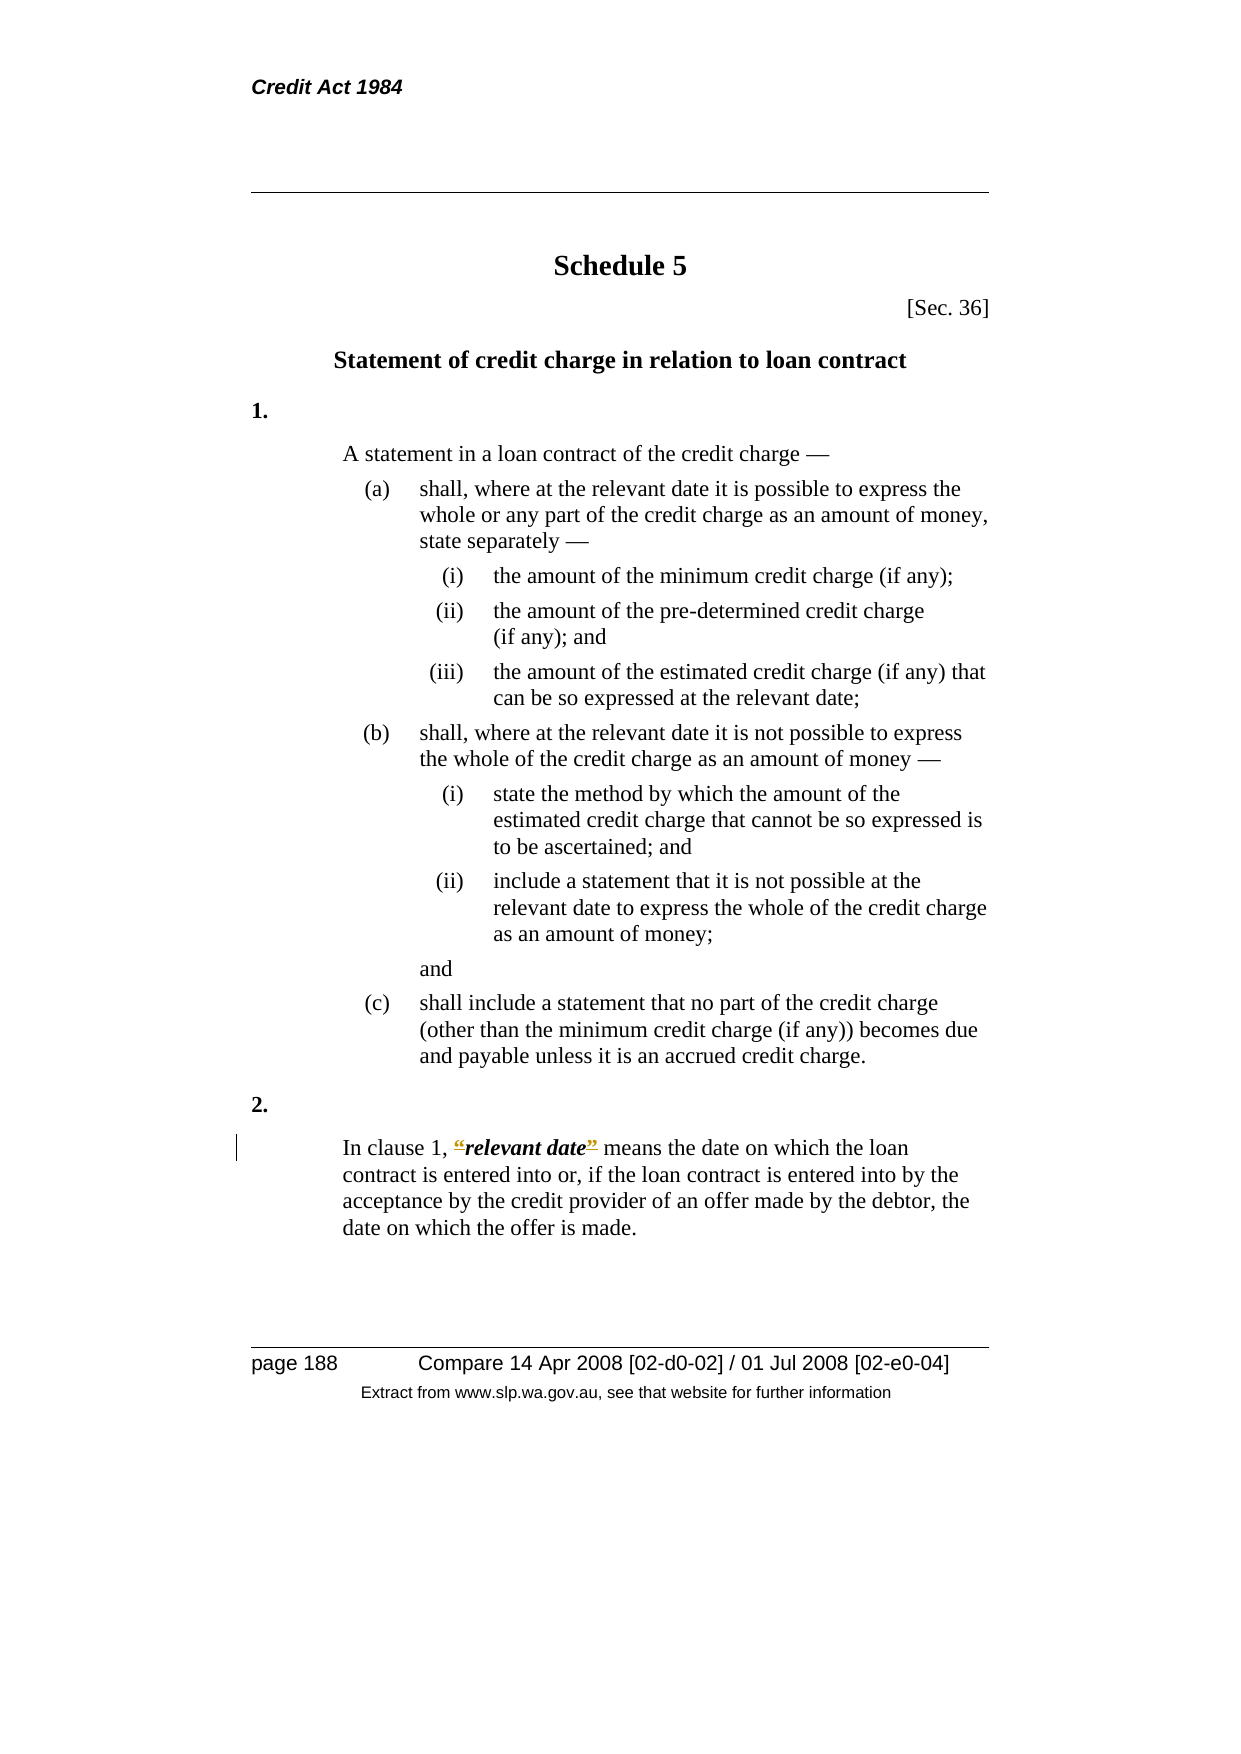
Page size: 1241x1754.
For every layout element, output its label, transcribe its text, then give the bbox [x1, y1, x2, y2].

text (b) shall, where at the relevant date it is not possible to express the whole of the credit charge as an amount of money — [251, 719, 989, 772]
subtitle Statement of credit charge in relation to loan contract [251, 345, 989, 374]
text A statement in a loan contract of the credit charge — [251, 440, 989, 466]
subtitle 2. [251, 1091, 989, 1118]
text [Sec. 36] [251, 294, 989, 320]
text and [251, 955, 989, 981]
subtitle Schedule 5 [251, 248, 989, 282]
text (i) state the method by which the amount of the estimated credit charge that cannot be so expressed is to be ascertained; and [251, 780, 989, 859]
text (ii) the amount of the pre-determined credit charge (if any); and [251, 597, 989, 649]
text (iii) the amount of the estimated credit charge (if any) that can be so expressed at the relevant date; [251, 658, 989, 711]
text In clause 1, relevant date means the date on which the loan contract is entered into or, if the loan contract is entered into by the acceptance by the credit provider of an offer made by the debtor, the date on which the offer is made. [251, 1134, 989, 1240]
text (ii) include a statement that it is not possible at the relevant date to express the whole of the credit charge as an amount of money; [251, 867, 989, 946]
text (c) shall include a statement that no part of the credit charge (other than the minimum credit charge (if any)) becomes due and payable unless it is an accrued credit charge. [251, 989, 989, 1068]
text (i) the amount of the minimum credit charge (if any); [251, 562, 989, 588]
text (a) shall, where at the relevant date it is possible to express the whole or any part of the credit charge as an amount of money, state separately — [251, 475, 989, 554]
subtitle 1. [251, 397, 989, 423]
